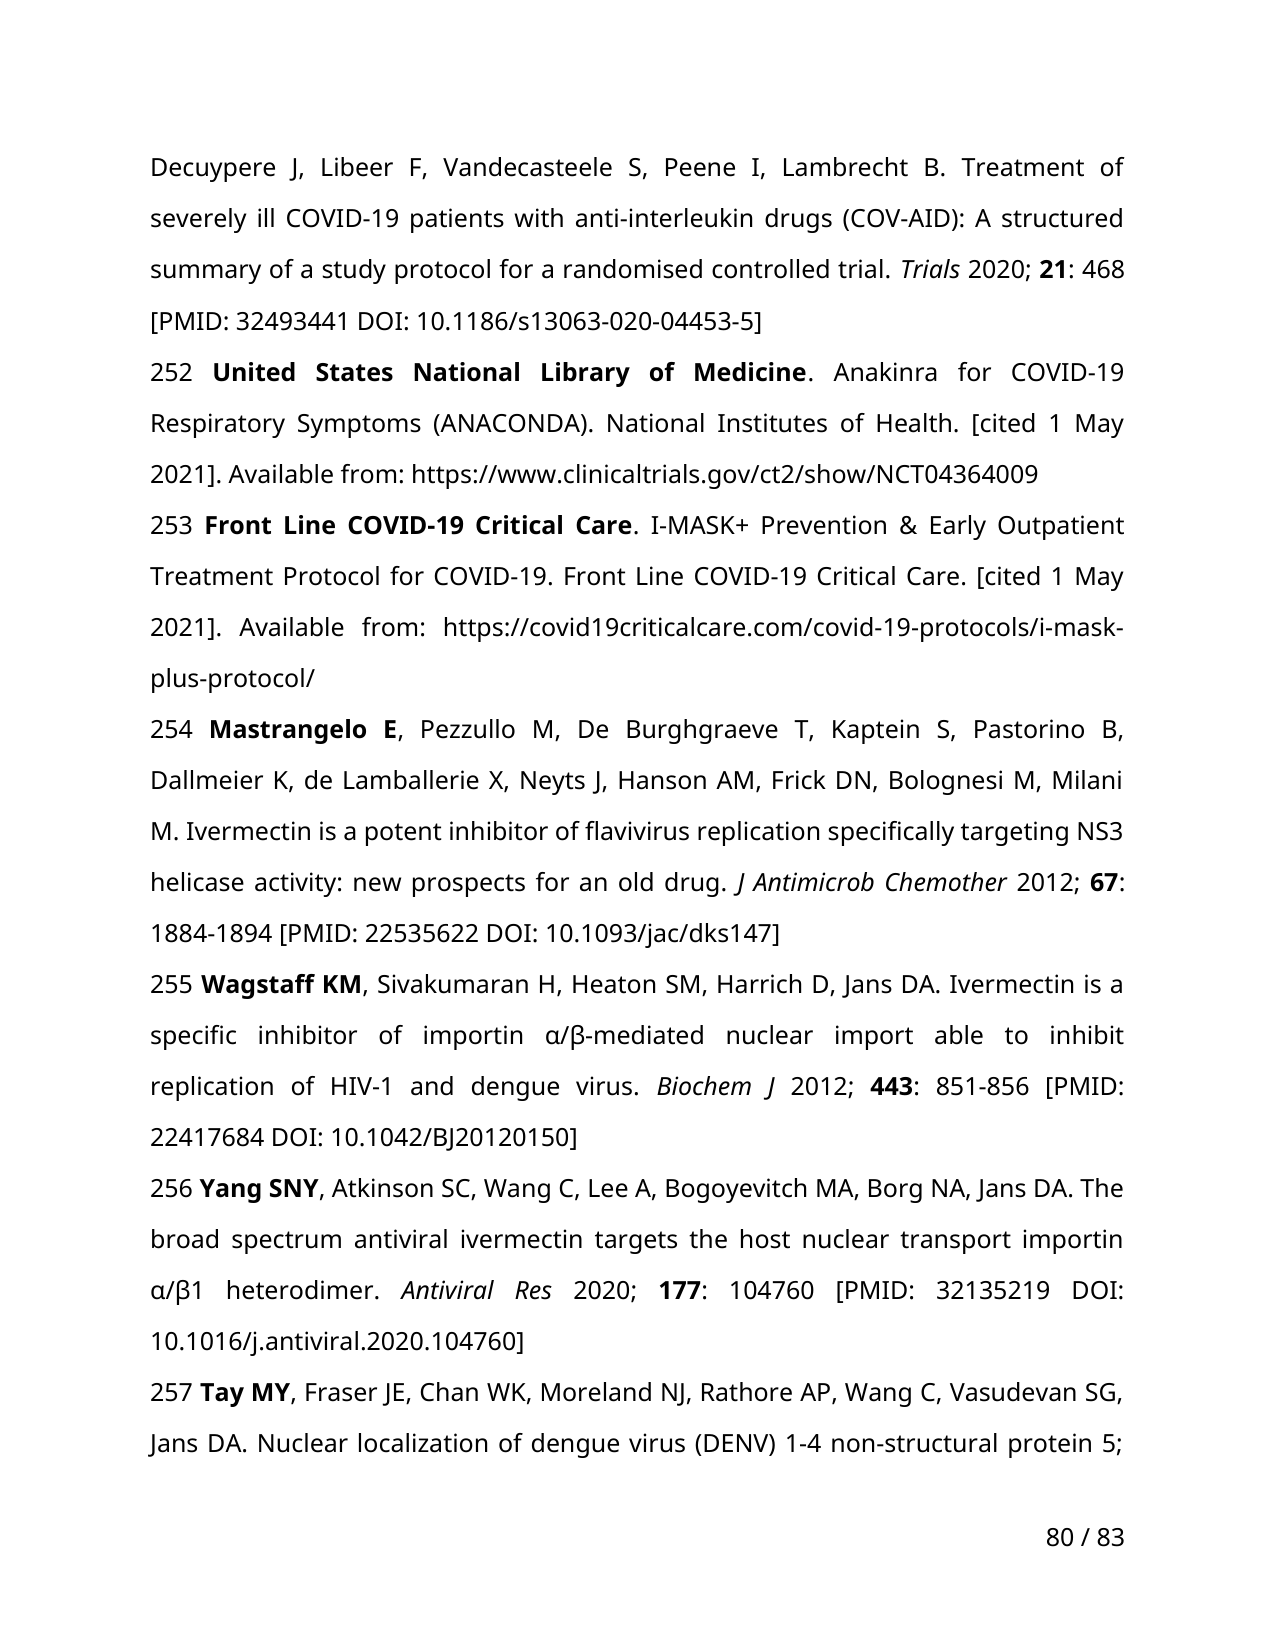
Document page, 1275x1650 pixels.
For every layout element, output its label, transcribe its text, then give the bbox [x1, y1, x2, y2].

text 252 United States National Library of Medicine. Anakinra for COVID-19 Respiratory Symptoms (ANACONDA). National Institutes of Health. [cited 1 May 2021]. Available from: https://www.clinicaltrials.gov/ct2/show/NCT04364009 [150, 354, 1125, 490]
text 256 Yang SNY, Atkinson SC, Wang C, Lee A, Bogoyevitch MA, Borg NA, Jans DA. The broad spectrum antiviral ivermectin targets the host nuclear transport importin α/β1 heterodimer. Antiviral Res 2020; 177: 104760 [PMID: 32135219 DOI: 10.1016/j.antiviral.2020.104760] [150, 1171, 1125, 1358]
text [150, 1375, 1125, 1460]
text 255 Wagstaff KM, Sivakumaran H, Heaton SM, Harrich D, Jans DA. Ivermectin is a specific inhibitor of importin α/β-mediated nuclear import able to inhibit replication of HIV-1 and dengue virus. Biochem J 2012; 443: 851-856 [PMID: 22417684 DOI: 10.1042/BJ20120150] [150, 967, 1125, 1154]
text 254 Mastrangelo E, Pezzullo M, De Burghgraeve T, Kaptein S, Pastorino B, Dallmeier K, de Lamballerie X, Neyts J, Hanson AM, Frick DN, Bolognesi M, Milani M. Ivermectin is a potent inhibitor of flavivirus replication specifically targeting NS3 helicase activity: new prospects for an old drug. J Antimicrob Chemother 2012; 67: 1884-1894 [PMID: 22535622 DOI: 10.1093/jac/dks147] [150, 711, 1125, 950]
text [150, 150, 1125, 337]
text 253 Front Line COVID-19 Critical Care. I-MASK+ Prevention & Early Outpatient Treatment Protocol for COVID-19. Front Line COVID-19 Critical Care. [cited 1 May 2021]. Available from: https://covid19criticalcare.com/covid-19-protocols/i-mask-plus-protocol/ [150, 507, 1125, 694]
